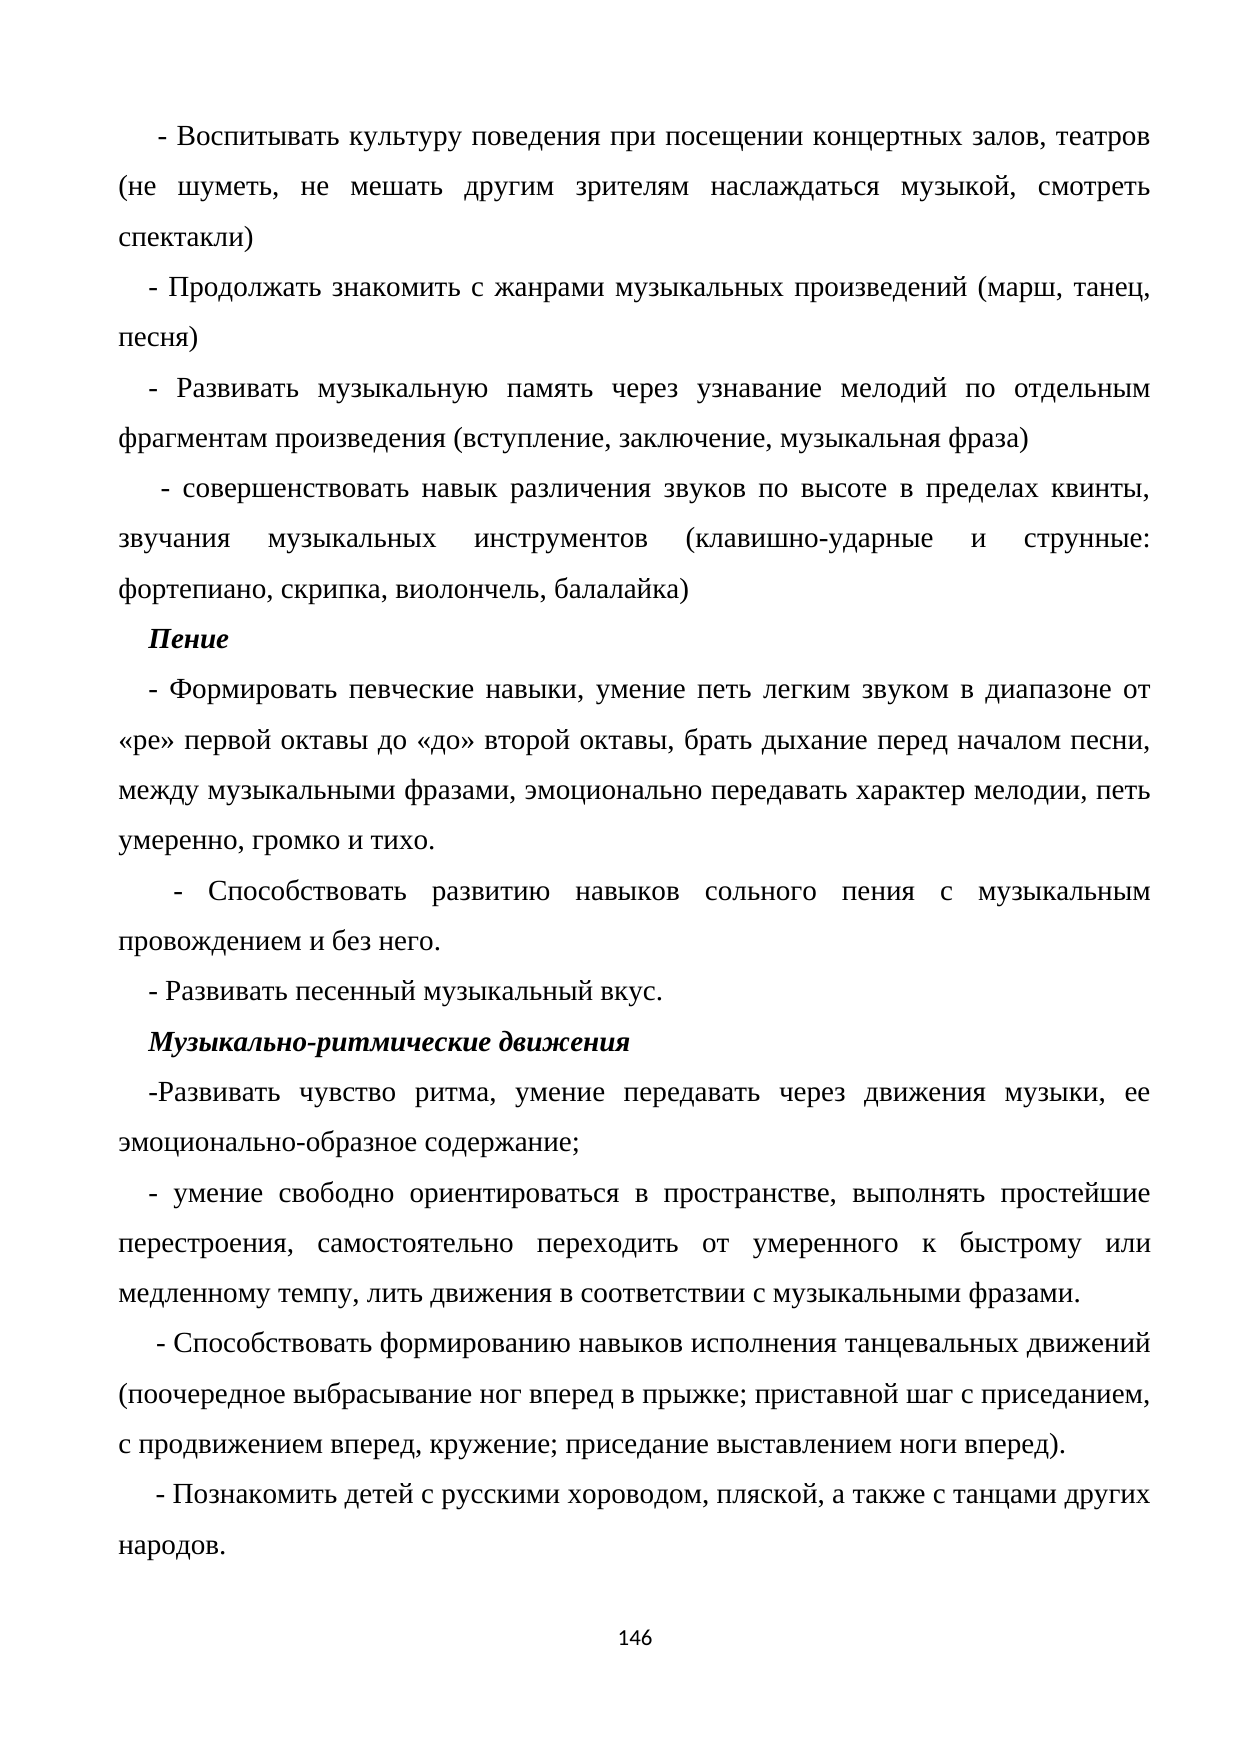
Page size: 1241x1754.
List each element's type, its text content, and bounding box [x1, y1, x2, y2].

text - Способствовать формированию навыков исполнения танцевальных движений (поочередное выбрасывание ног вперед в прыжке; приставной шаг с приседанием, с продвижением вперед, кружение; приседание выставлением ноги вперед). [118, 1326, 1152, 1460]
text - Продолжать знакомить с жанрами музыкальных произведений (марш, танец, песня) [118, 269, 1152, 353]
text -Развивать чувство ритма, умение передавать через движения музыки, ее эмоционально-образное содержание; [118, 1074, 1152, 1158]
text - Развивать песенный музыкальный вкус. [118, 973, 1152, 1007]
text - Развивать музыкальную память через узнавание мелодий по отдельным фрагментам произведения (вступление, заключение, музыкальная фраза) [118, 370, 1152, 453]
text - Познакомить детей с русскими хороводом, пляской, а также с танцами других народов. [118, 1477, 1152, 1560]
text - умение свободно ориентироваться в пространстве, выполнять простейшие перестроения, самостоятельно переходить от умеренного к быстрому или медленному темпу, лить движения в соответствии с музыкальными фразами. [118, 1175, 1152, 1309]
text - совершенствовать навык различения звуков по высоте в пределах квинты, звучания музыкальных инструментов (клавишно-ударные и струнные: фортепиано, скрипка, виолончель, балалайка) [118, 470, 1152, 604]
text Пение [118, 621, 1152, 655]
text - Воспитывать культуру поведения при посещении концертных залов, театров (не шуметь, не мешать другим зрителям наслаждаться музыкой, смотреть спектакли) [118, 118, 1152, 252]
text - Способствовать развитию навыков сольного пения с музыкальным провождением и без него. [118, 873, 1152, 957]
text Музыкально-ритмические движения [118, 1024, 1152, 1057]
text - Формировать певческие навыки, умение петь легким звуком в диапазоне от «ре» первой октавы до «до» второй октавы, брать дыхание перед началом песни, между музыкальными фразами, эмоционально передавать характер мелодии, петь умеренно, громко и тихо. [118, 672, 1152, 856]
